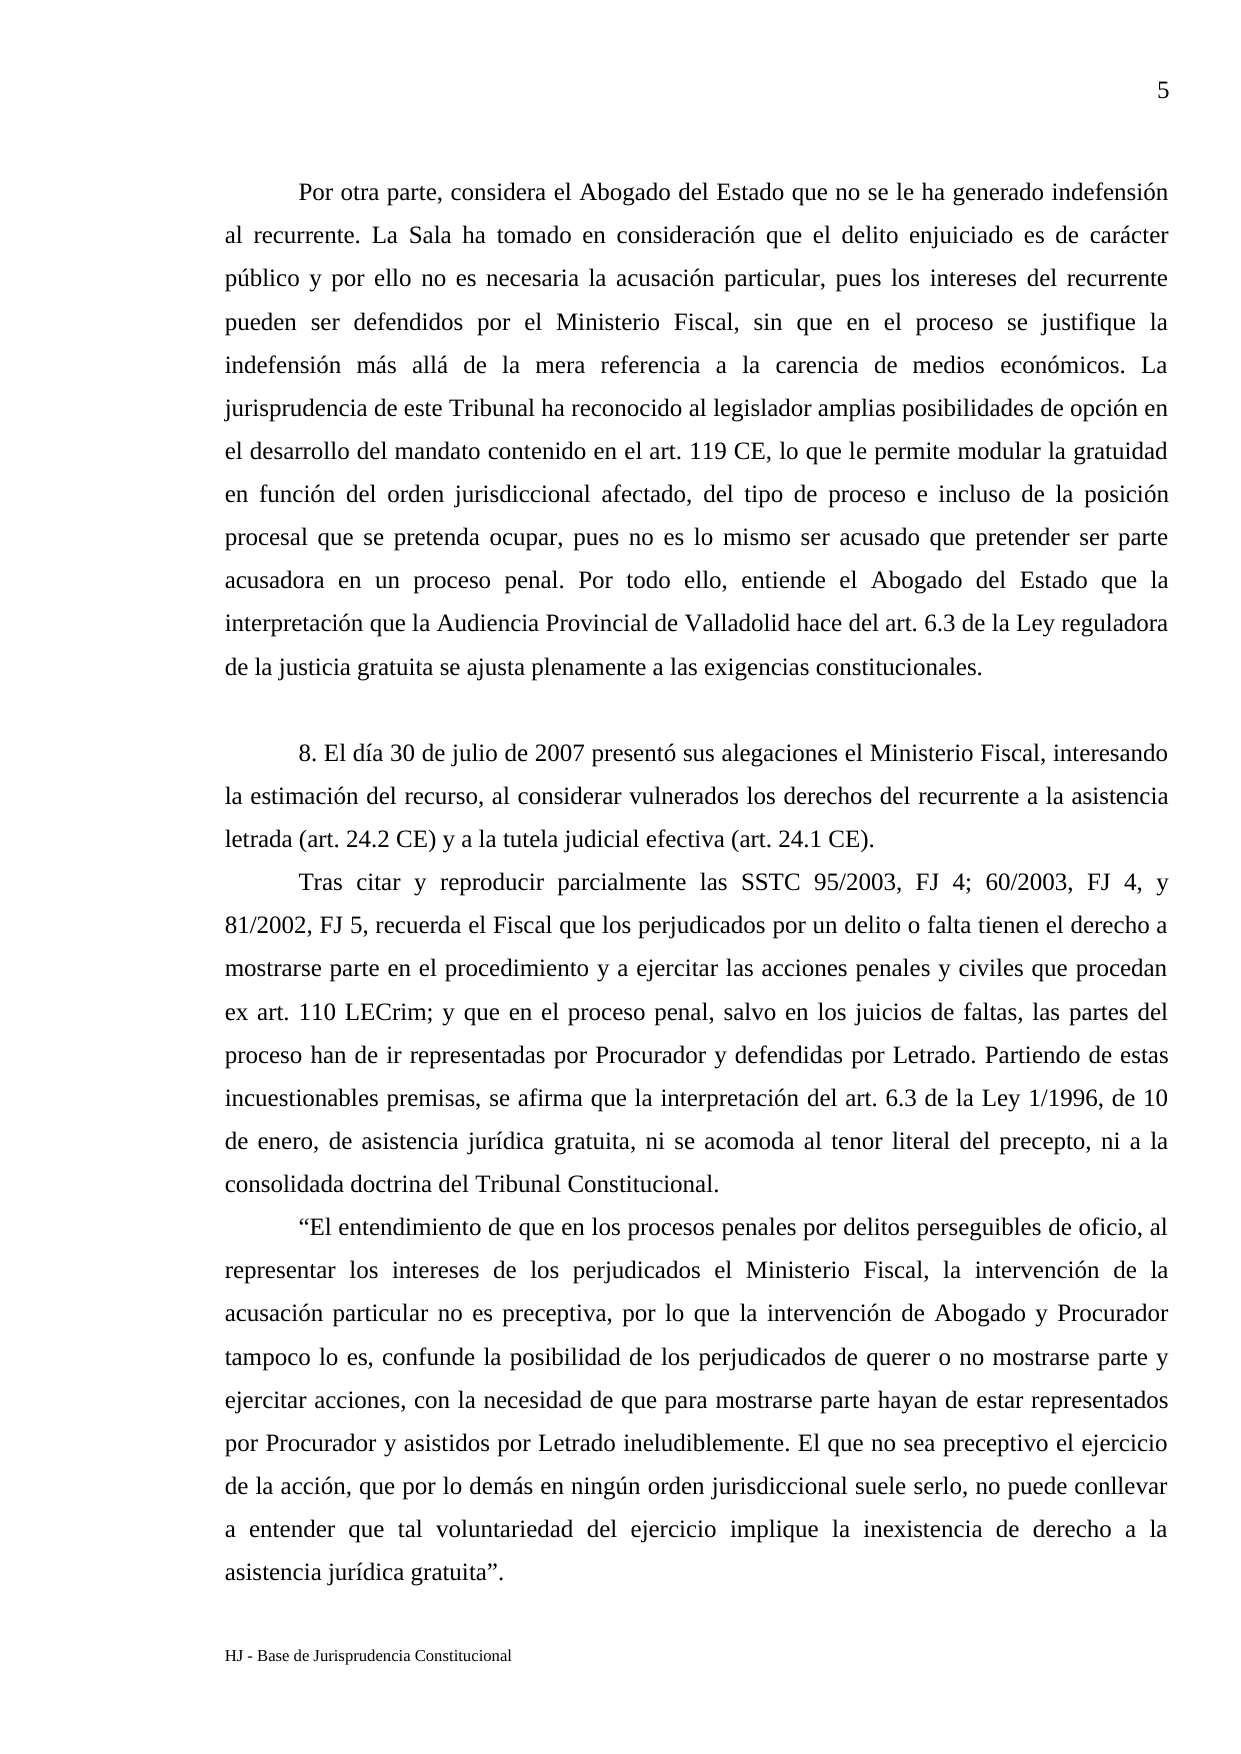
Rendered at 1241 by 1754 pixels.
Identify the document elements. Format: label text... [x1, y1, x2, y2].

text “El entendimiento de que en los procesos penales por delitos perseguibles de oficio, al representar los intereses de los perjudicados el Ministerio Fiscal, la intervención de la acusación particular no es preceptiva, por lo que la intervención de Abogado y Procurador tampoco lo es, confunde la posibilidad de los perjudicados de querer o no mostrarse parte y ejercitar acciones, con la necesidad de que para mostrarse parte hayan de estar representados por Procurador y asistidos por Letrado ineludiblemente. El que no sea preceptivo el ejercicio de la acción, que por lo demás en ningún orden jurisdiccional suele serlo, no puede conllevar a entender que tal voluntariedad del ejercicio implique la inexistencia de derecho a la asistencia jurídica gratuita”. [224, 1212, 1169, 1586]
text Tras citar y reproducir parcialmente las SSTC 95/2003, FJ 4; 60/2003, FJ 4, y 81/2002, FJ 5, recuerda el Fiscal que los perjudicados por un delito o falta tienen el derecho a mostrarse parte en el procedimiento y a ejercitar las acciones penales y civiles que procedan ex art. 110 LECrim; y que en el proceso penal, salvo en los juicios de faltas, las partes del proceso han de ir representadas por Procurador y defendidas por Letrado. Partiendo de estas incuestionables premisas, se afirma que la interpretación del art. 6.3 de la Ley 1/1996, de 10 de enero, de asistencia jurídica gratuita, ni se acomoda al tenor literal del precepto, ni a la consolidada doctrina del Tribunal Constitucional. [224, 867, 1169, 1198]
text 8. El día 30 de julio de 2007 presentó sus alegaciones el Ministerio Fiscal, interesando la estimación del recurso, al considerar vulnerados los derechos del recurrente a la asistencia letrada (art. 24.2 CE) y a la tutela judicial efectiva (art. 24.1 CE). [224, 738, 1169, 853]
text Por otra parte, considera el Abogado del Estado que no se le ha generado indefensión al recurrente. La Sala ha tomado en consideración que el delito enjuiciado es de carácter público y por ello no es necesaria la acusación particular, pues los intereses del recurrente pueden ser defendidos por el Ministerio Fiscal, sin que en el proceso se justifique la indefensión más allá de la mera referencia a la carencia de medios económicos. La jurisprudencia de este Tribunal ha reconocido al legislador amplias posibilidades de opción en el desarrollo del mandato contenido en el art. 119 CE, lo que le permite modular la gratuidad en función del orden jurisdiccional afectado, del tipo de proceso e incluso de la posición procesal que se pretenda ocupar, pues no es lo mismo ser acusado que pretender ser parte acusadora en un proceso penal. Por todo ello, entiende el Abogado del Estado que la interpretación que la Audiencia Provincial de Valladolid hace del art. 6.3 de la Ley reguladora de la justicia gratuita se ajusta plenamente a las exigencias constitucionales. [224, 177, 1169, 680]
